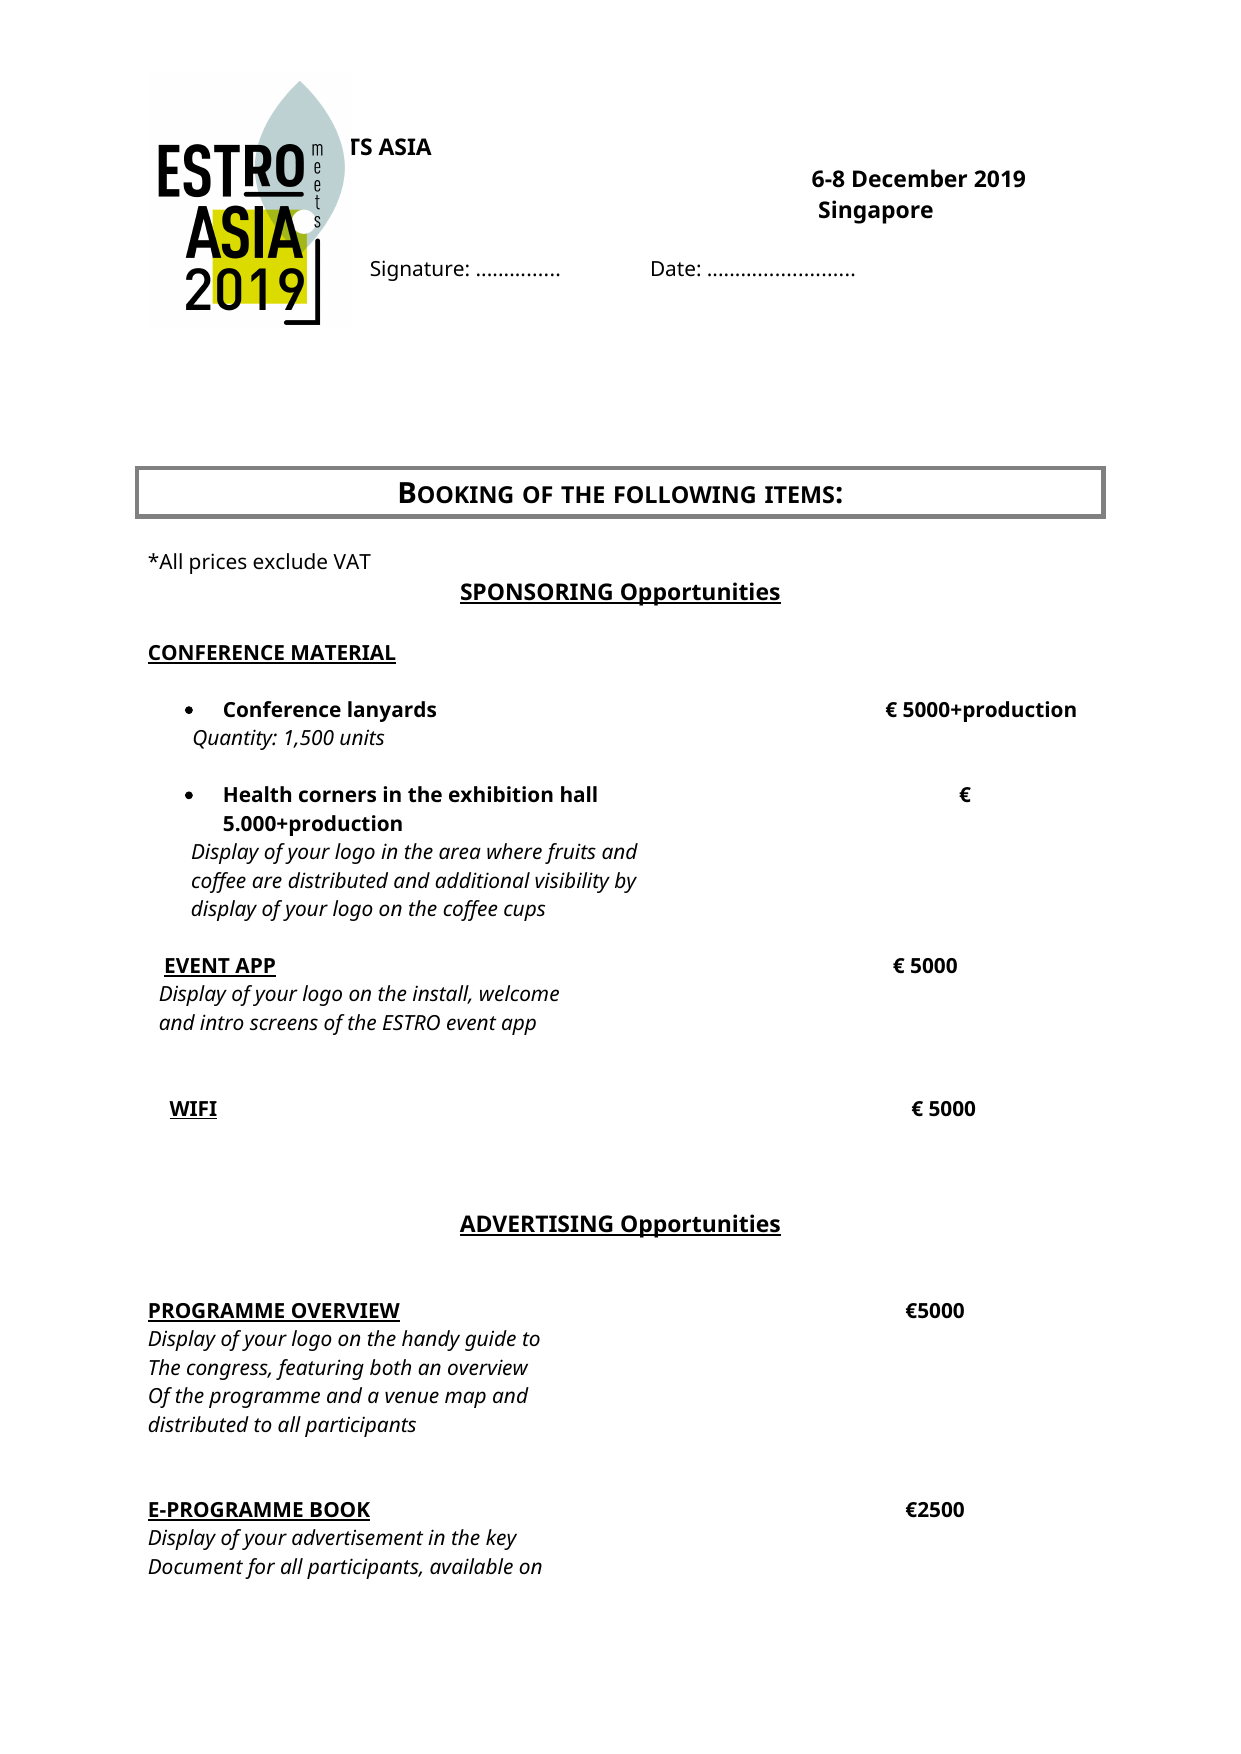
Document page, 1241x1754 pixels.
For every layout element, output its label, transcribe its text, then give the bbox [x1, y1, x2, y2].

text EVENT APP € 5000 [148, 951, 1093, 979]
text The congress, featuring both an overview [148, 1353, 1093, 1381]
text PROGRAMME OVERVIEW €5000 [148, 1296, 1093, 1324]
text CONFERENCE MATERIAL [148, 638, 1093, 667]
text Display of your logo in the area where fruits and [148, 837, 1093, 866]
text coffee are distributed and additional visibility by [148, 866, 1093, 894]
text E-PROGRAMME BOOK €2500 [148, 1495, 1093, 1523]
list Health corners in the exhibition hall € 5.000+production [185, 780, 1093, 837]
text Booking of the following items: [139, 470, 1101, 514]
text Of the programme and a venue map and [148, 1381, 1093, 1410]
text distributed to all participants [148, 1410, 1093, 1438]
text Quantity: 1,500 units [192, 723, 1093, 752]
picture [147, 73, 351, 327]
text and intro screens of the ESTRO event app [148, 1008, 1093, 1036]
list Conference lanyards € 5000+production [185, 695, 1093, 723]
text ADVERTISING Opportunities [148, 1208, 1093, 1239]
text *All prices exclude VAT [148, 547, 1093, 576]
text SPONSORING Opportunities [148, 576, 1093, 607]
text Display of your logo on the handy guide to [148, 1324, 1093, 1353]
text display of your logo on the coffee cups [148, 894, 1093, 923]
text Display of your logo on the install, welcome [148, 979, 1093, 1008]
text WIFI € 5000 [148, 1094, 1093, 1122]
text Signature: Date: [351, 254, 1093, 282]
text Document for all participants, available on [148, 1552, 1093, 1580]
text Display of your advertisement in the key [148, 1523, 1093, 1552]
